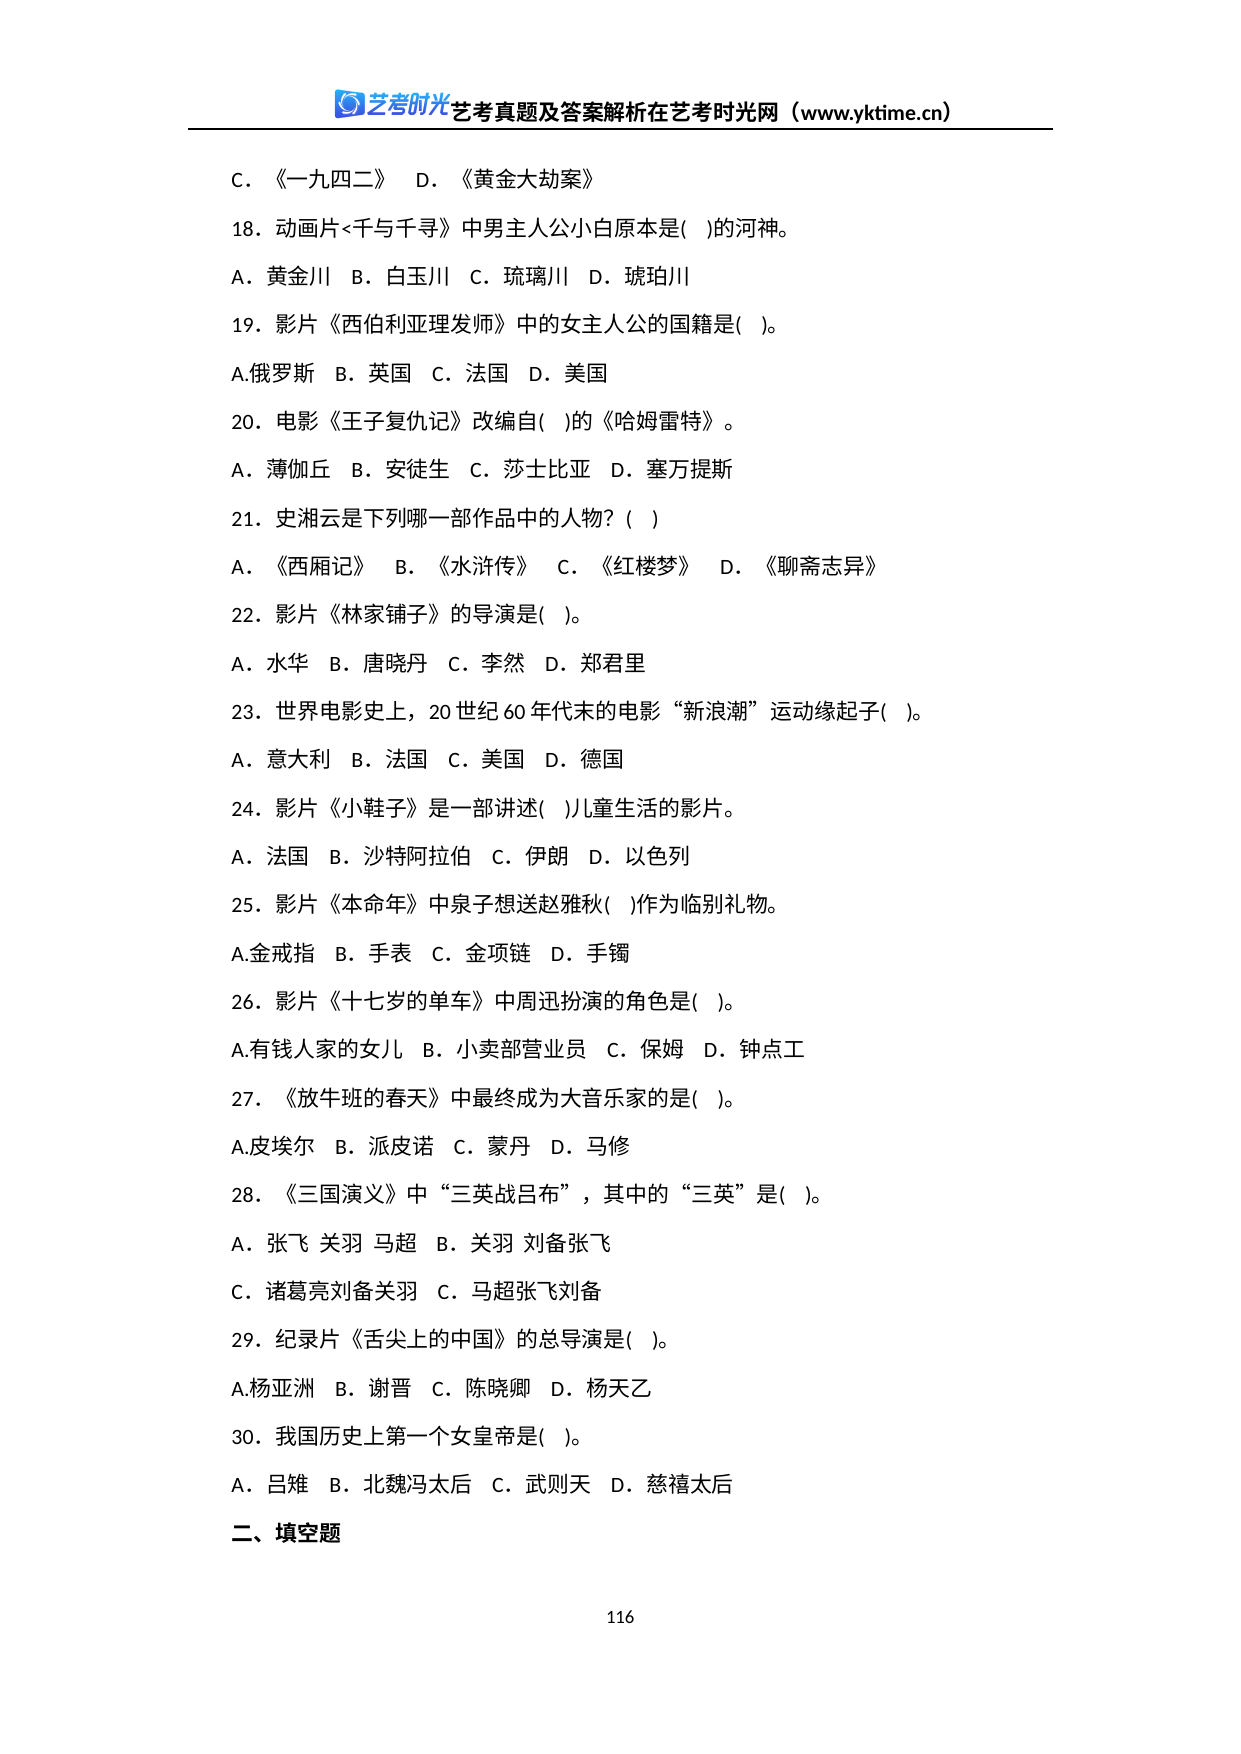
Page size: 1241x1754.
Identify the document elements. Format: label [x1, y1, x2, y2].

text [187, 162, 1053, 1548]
picture [334, 88, 451, 120]
